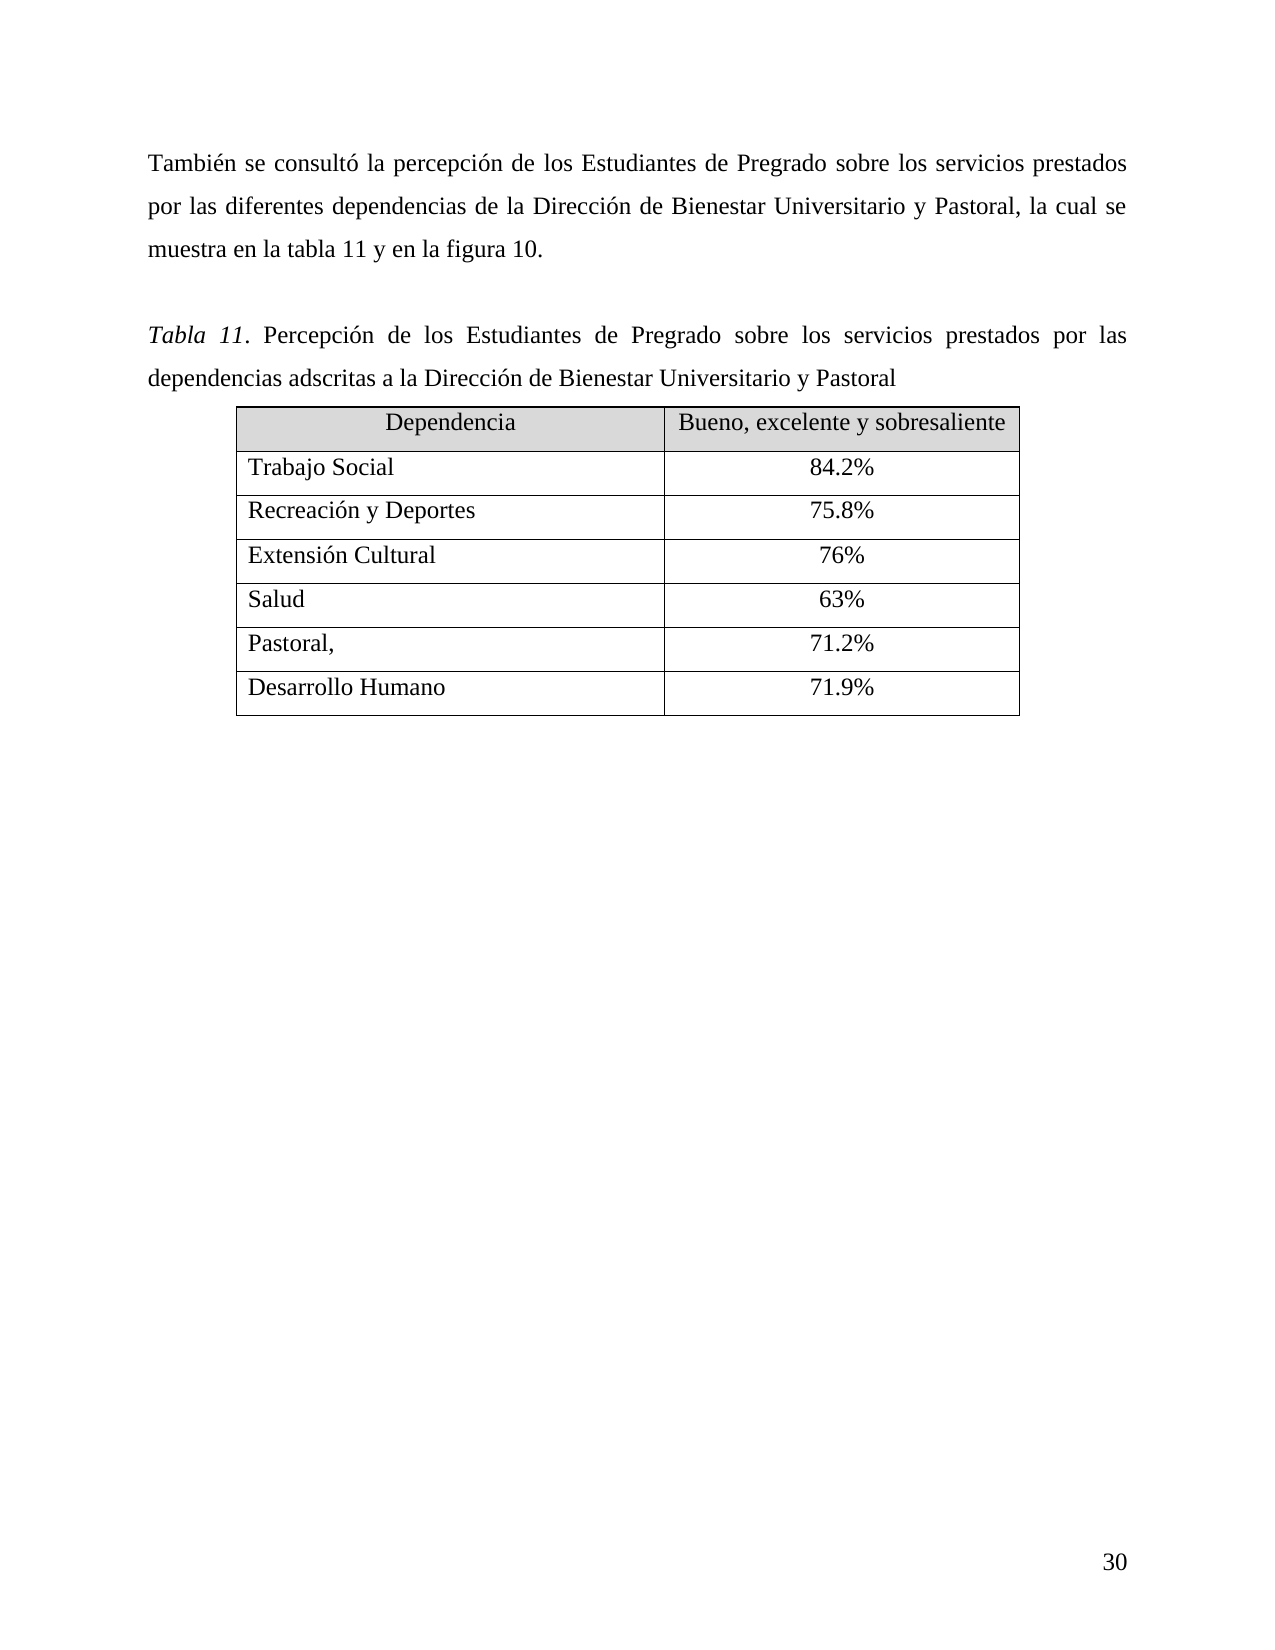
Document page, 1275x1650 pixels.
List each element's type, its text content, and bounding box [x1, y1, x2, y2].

table_cell Trabajo Social [237, 452, 664, 494]
table_cell Salud [237, 584, 664, 627]
table_cell 71.9% [665, 672, 1019, 715]
table_cell 76% [665, 540, 1019, 583]
table_header Bueno, excelente y sobresaliente [665, 408, 1019, 451]
table_cell Extensión Cultural [237, 540, 664, 583]
table_cell Recreación y Deportes [237, 496, 664, 539]
text Tabla 11. Percepción de los Estudiantes de Pregrado sobre los servicios prestados por las dependencias adscritas a la Dirección de Bienestar Universitario y Pastoral [148, 320, 1127, 392]
text También se consultó la percepción de los Estudiantes de Pregrado sobre los servicios prestados por las diferentes dependencias de la Dirección de Bienestar Universitario y Pastoral, la cual se muestra en la tabla 11 y en la figura 10. [148, 148, 1127, 263]
table_cell 75.8% [665, 496, 1019, 539]
table_cell Desarrollo Humano [237, 672, 664, 715]
table_cell 71.2% [665, 628, 1019, 671]
table_cell 84.2% [665, 452, 1019, 494]
table_cell 63% [665, 584, 1019, 627]
table_cell Pastoral, [237, 628, 664, 671]
table_header Dependencia [237, 408, 664, 451]
